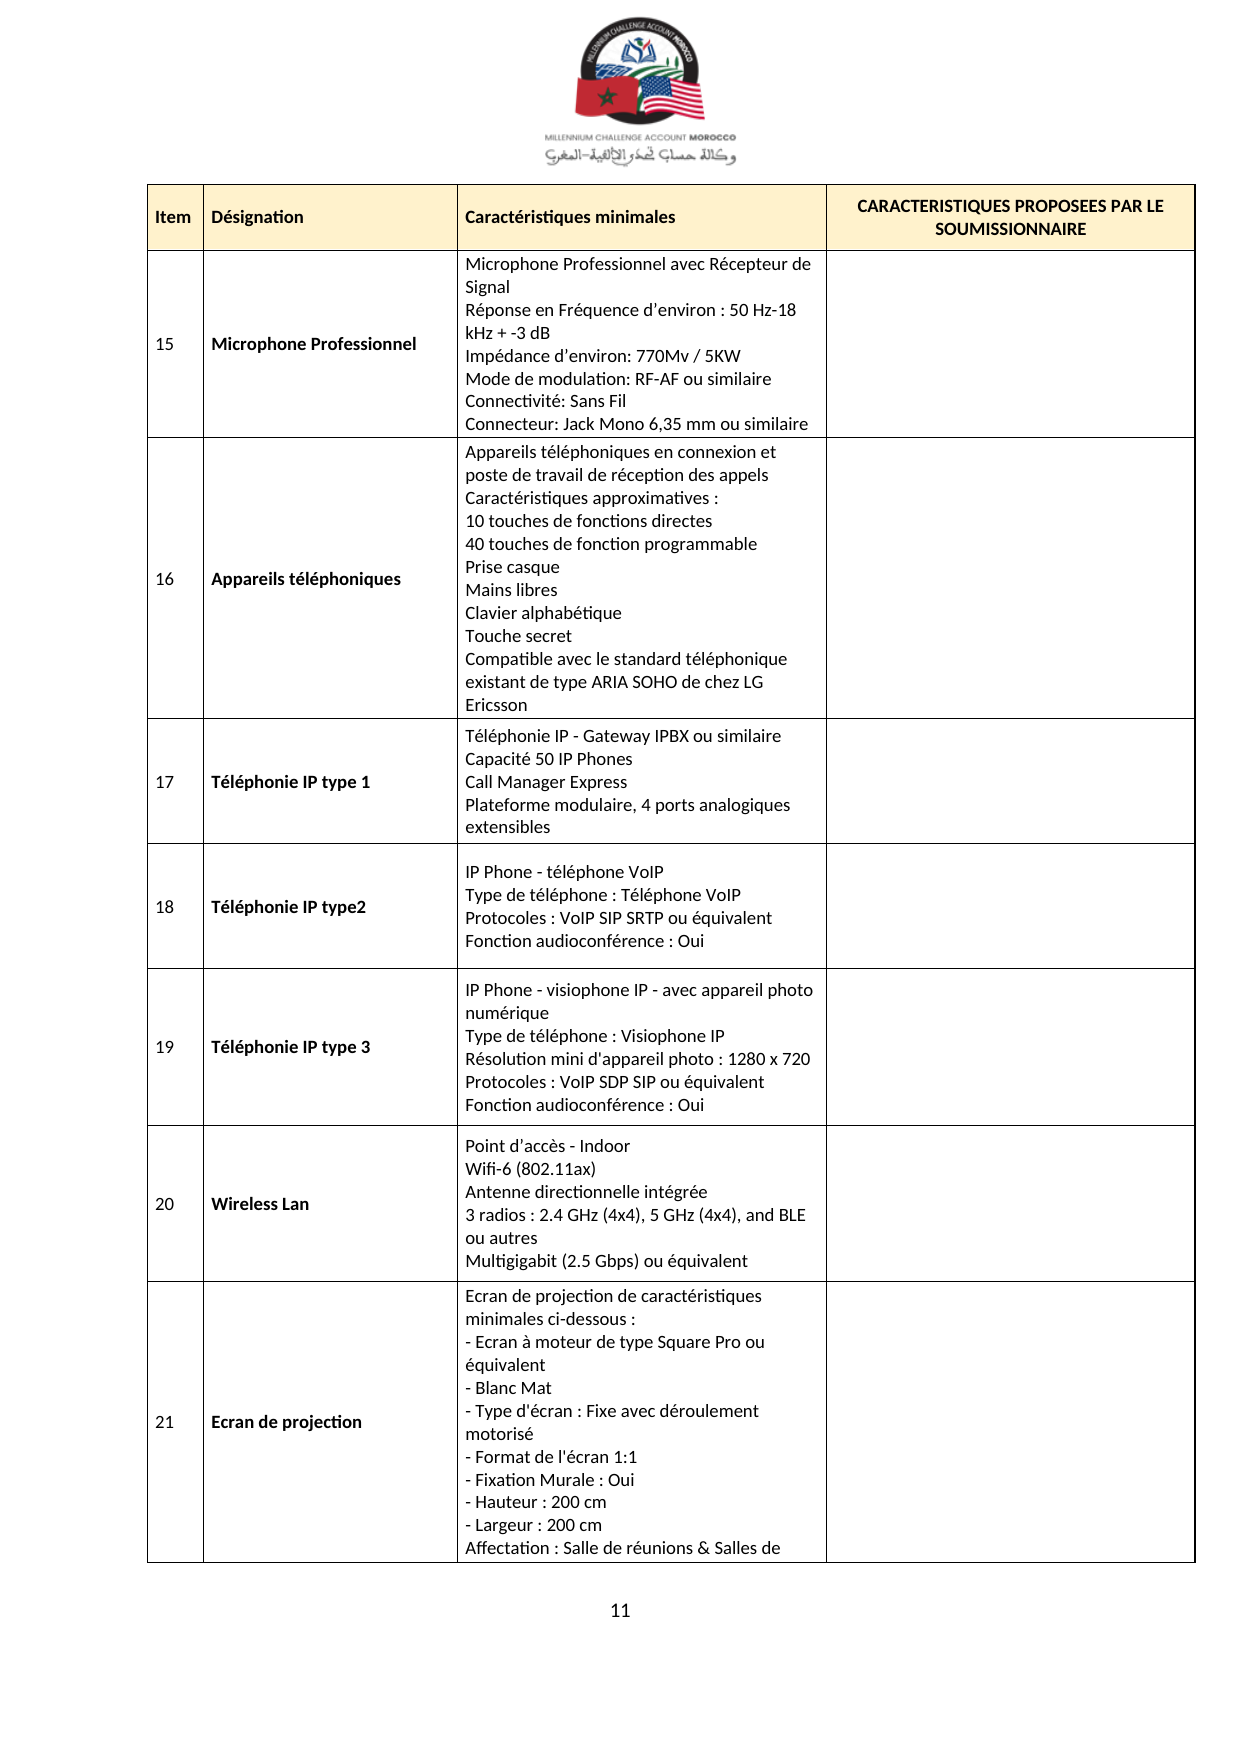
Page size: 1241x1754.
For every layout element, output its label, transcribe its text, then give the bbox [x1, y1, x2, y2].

table_cell 21 [148, 1282, 203, 1562]
table_cell Téléphonie IP - Gateway IPBX ou similaire Capacité 50 IP Phones Call Manager Express Plateforme modulaire, 4 ports analogiques extensibles [458, 719, 826, 843]
table_cell [827, 438, 1194, 718]
table_cell 17 [148, 719, 203, 843]
table_header Item [148, 185, 203, 249]
table_cell Téléphonie IP type2 [204, 844, 457, 968]
table_header Caractéristiques minimales [458, 185, 826, 249]
table_cell Ecran de projection [204, 1282, 457, 1562]
table_cell [827, 969, 1194, 1124]
table_cell Wireless Lan [204, 1126, 457, 1281]
table_cell [827, 1282, 1194, 1562]
table_cell Microphone Professionnel avec Récepteur de Signal Réponse en Fréquence d’environ : 50 Hz-18 kHz + -3 dB Impédance d’environ: 770Mv / 5KW Mode de modulation: RF-AF ou similaire Connectivité: Sans Fil Connecteur: Jack Mono 6,35 mm ou similaire [458, 251, 826, 437]
table_cell 19 [148, 969, 203, 1124]
table_cell Microphone Professionnel [204, 251, 457, 437]
table_cell 16 [148, 438, 203, 718]
table_cell Appareils téléphoniques en connexion et poste de travail de réception des appels Caractéristiques approximatives : 10 touches de fonctions directes 40 touches de fonction programmable Prise casque Mains libres Clavier alphabétique Touche secret Compatible avec le standard téléphonique existant de type ARIA SOHO de chez LG Ericsson [458, 438, 826, 718]
table_cell [827, 251, 1194, 437]
table_cell Téléphonie IP type 3 [204, 969, 457, 1124]
table_cell IP Phone - visiophone IP - avec appareil photo numérique Type de téléphone : Visiophone IP Résolution mini d'appareil photo : 1280 x 720 Protocoles : VoIP SDP SIP ou équivalent Fonction audioconférence : Oui [458, 969, 826, 1124]
table_cell [827, 719, 1194, 843]
picture [540, 0, 741, 184]
table_cell [827, 1126, 1194, 1281]
table_cell 20 [148, 1126, 203, 1281]
table_cell Téléphonie IP type 1 [204, 719, 457, 843]
table_cell IP Phone - téléphone VoIP Type de téléphone : Téléphone VoIP Protocoles : VoIP SIP SRTP ou équivalent Fonction audioconférence : Oui [458, 844, 826, 968]
table_cell Point d’accès - Indoor Wifi-6 (802.11ax) Antenne directionnelle intégrée 3 radios : 2.4 GHz (4x4), 5 GHz (4x4), and BLE ou autres Multigigabit (2.5 Gbps) ou équivalent [458, 1126, 826, 1281]
table_cell 15 [148, 251, 203, 437]
table_cell Appareils téléphoniques [204, 438, 457, 718]
table_header Désignation [204, 185, 457, 249]
table_cell [827, 844, 1194, 968]
table_header CARACTERISTIQUES PROPOSEES PAR LE SOUMISSIONNAIRE [827, 185, 1194, 249]
table_cell 18 [148, 844, 203, 968]
